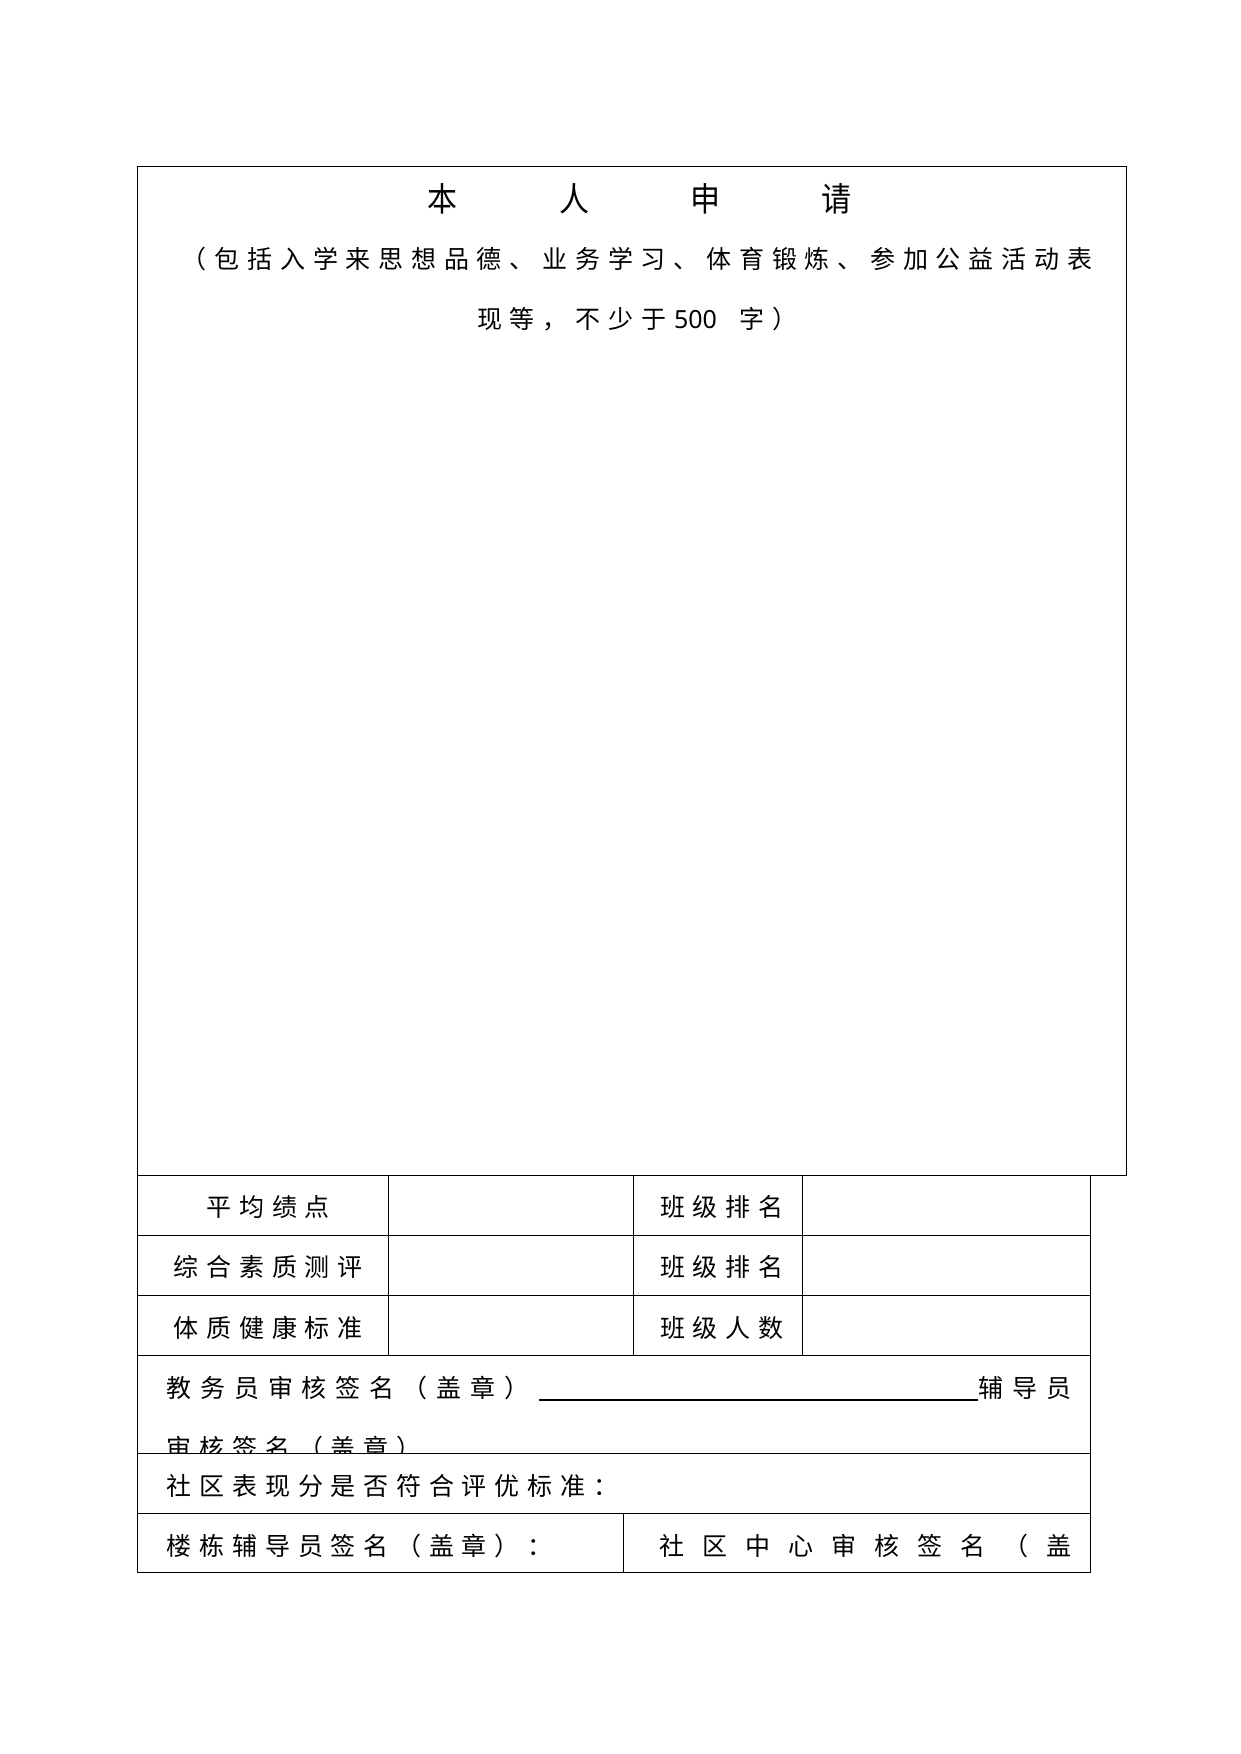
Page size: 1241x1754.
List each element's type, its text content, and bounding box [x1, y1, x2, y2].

table_cell 班级人数 [634, 1296, 802, 1355]
table_cell [803, 1176, 1090, 1235]
table_cell 体质健康标准成绩 [138, 1296, 388, 1355]
table_cell 楼栋辅导员签名（盖章）： [138, 1514, 623, 1572]
table_cell [389, 1296, 633, 1355]
table_cell 社区中心审核签名（盖章）： [624, 1514, 1090, 1572]
table_cell 社区表现分是否符合评优标准： [138, 1454, 1090, 1513]
table_cell 本 人 申 请 （包括入学来思想品德、业务学习、体育锻炼、参加公益活动表现等，不少于500字） 签名（盖章）： 年 月 日 [138, 167, 1126, 1174]
table_cell [803, 1236, 1090, 1295]
table_cell 班级排名 [634, 1176, 802, 1235]
table_cell 平均绩点 [138, 1176, 388, 1235]
table_cell 综合素质测评分 [138, 1236, 388, 1295]
table_cell [803, 1296, 1090, 1355]
table_cell [389, 1176, 633, 1235]
table_cell 班级排名 [634, 1236, 802, 1295]
table_cell 教务员审核签名（盖章） 辅导员审核签名（盖章） （请附盖有学院公章的成绩单） [138, 1356, 1090, 1453]
table_cell [389, 1236, 633, 1295]
